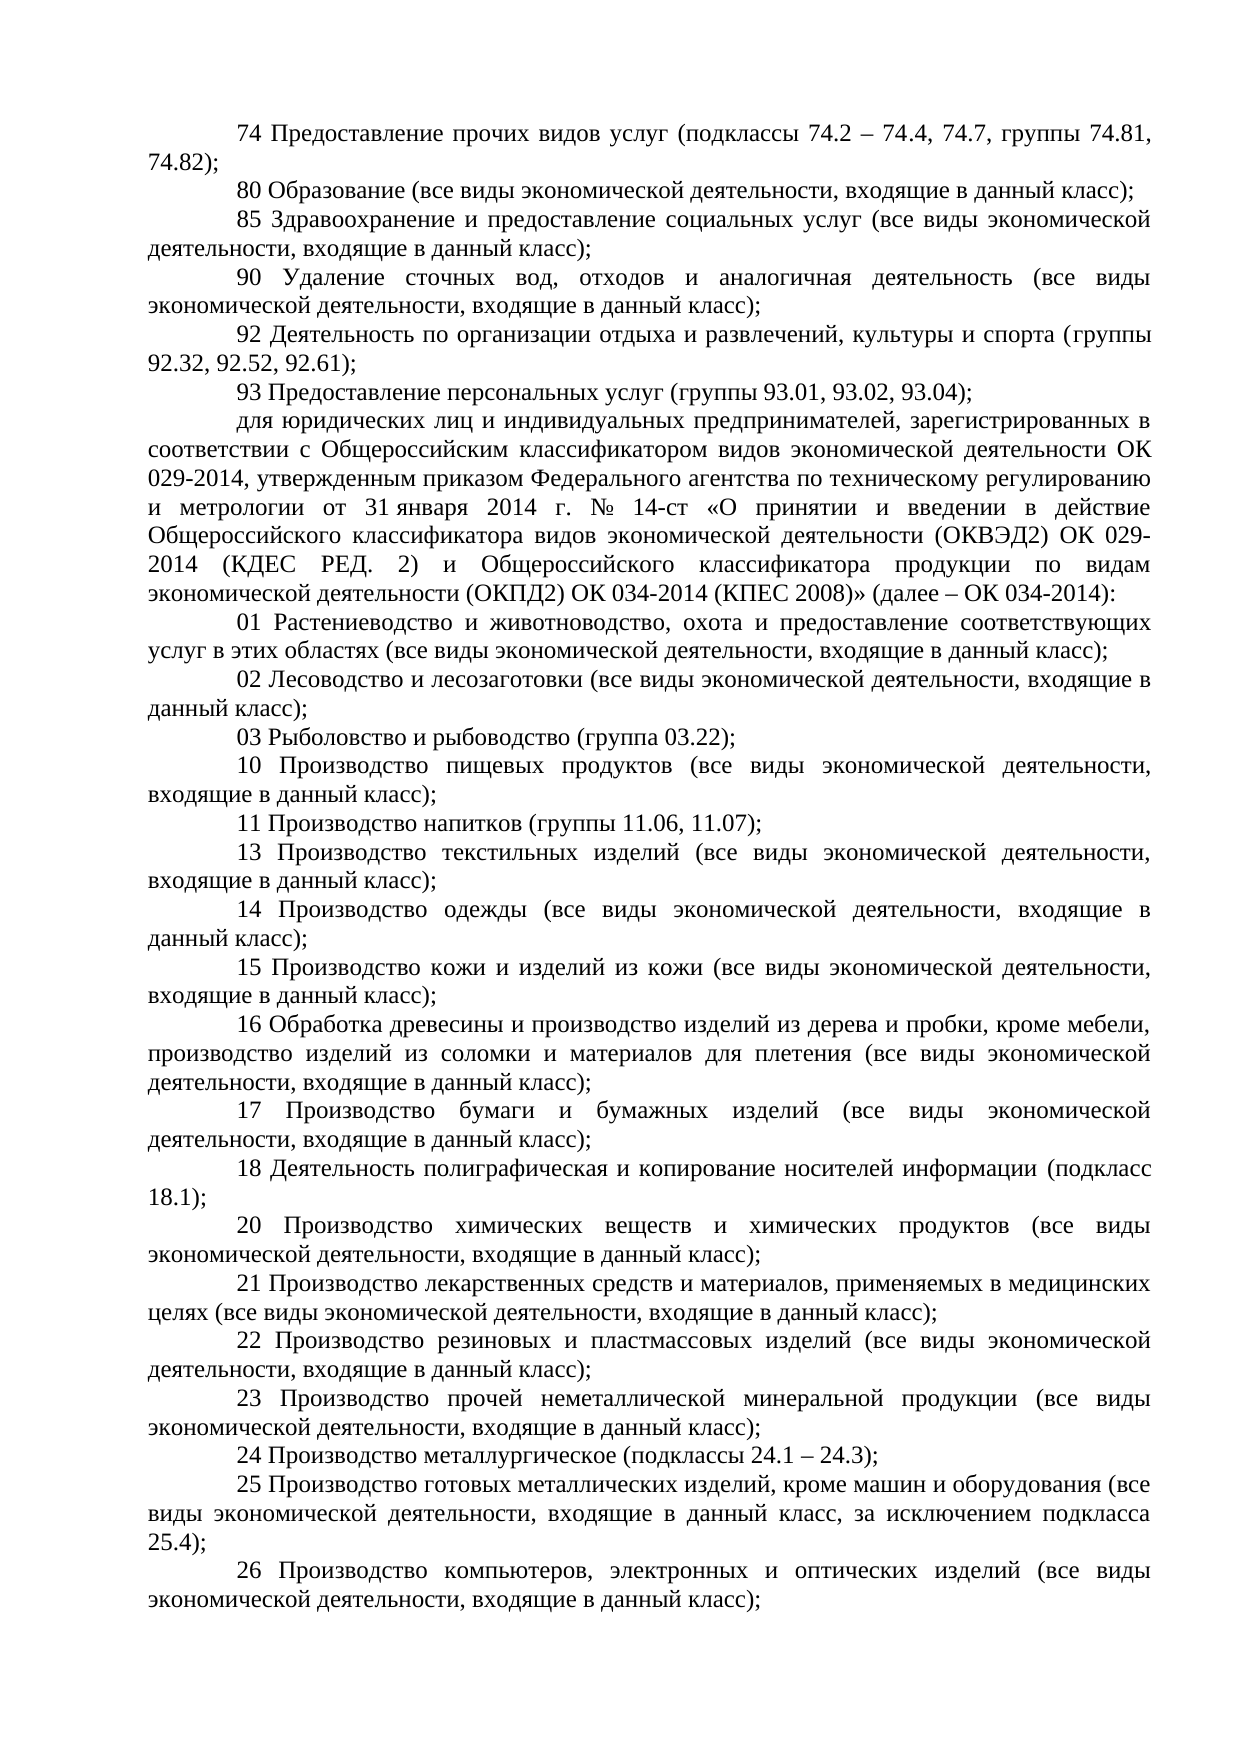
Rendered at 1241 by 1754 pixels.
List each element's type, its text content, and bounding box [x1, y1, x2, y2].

text 21 Производство лекарственных средств и материалов, применяемых в медицинских целях (все виды экономической деятельности, входящие в данный класс); [148, 1268, 1152, 1326]
text 25 Производство готовых металлических изделий, кроме машин и оборудования (все виды экономической деятельности, входящие в данный класс, за исключением подкласса 25.4); [148, 1469, 1152, 1556]
text 13 Производство текстильных изделий (все виды экономической деятельности, входящие в данный класс); [148, 837, 1152, 894]
text 24 Производство металлургическое (подклассы 24.1 – 24.3); [148, 1441, 1152, 1469]
text 23 Производство прочей неметаллической минеральной продукции (все виды экономической деятельности, входящие в данный класс); [148, 1383, 1152, 1441]
text для юридических лиц и индивидуальных предпринимателей, зарегистрированных в соответствии с Общероссийским классификатором видов экономической деятельности ОК 029-2014, утвержденным приказом Федерального агентства по техническому регулированию и метрологии от 31 января 2014 г. № 14-ст «О принятии и введении в действие Общероссийского классификатора видов экономической деятельности (ОКВЭД2) ОК 029-2014 (КДЕС РЕД. 2) и Общероссийского классификатора продукции по видам экономической деятельности (ОКПД2) ОК 034-2014 (КПЕС 2008)» (далее – ОК 034-2014): [148, 406, 1152, 607]
text 15 Производство кожи и изделий из кожи (все виды экономической деятельности, входящие в данный класс); [148, 952, 1152, 1009]
text 11 Производство напитков (группы 11.06, 11.07); [148, 808, 1152, 837]
text 17 Производство бумаги и бумажных изделий (все виды экономической деятельности, входящие в данный класс); [148, 1096, 1152, 1153]
text 14 Производство одежды (все виды экономической деятельности, входящие в данный класс); [148, 894, 1152, 952]
text 02 Лесоводство и лесозаготовки (все виды экономической деятельности, входящие в данный класс); [148, 664, 1152, 722]
text 74 Предоставление прочих видов услуг (подклассы 74.2 – 74.4, 74.7, группы 74.81, 74.82); [148, 118, 1152, 176]
text 92 Деятельность по организации отдыха и развлечений, культуры и спорта (группы 92.32, 92.52, 92.61); [148, 319, 1152, 377]
text 16 Обработка древесины и производство изделий из дерева и пробки, кроме мебели, производство изделий из соломки и материалов для плетения (все виды экономической деятельности, входящие в данный класс); [148, 1009, 1152, 1096]
text 90 Удаление сточных вод, отходов и аналогичная деятельность (все виды экономической деятельности, входящие в данный класс); [148, 262, 1152, 319]
text 10 Производство пищевых продуктов (все виды экономической деятельности, входящие в данный класс); [148, 751, 1152, 808]
text 20 Производство химических веществ и химических продуктов (все виды экономической деятельности, входящие в данный класс); [148, 1211, 1152, 1268]
text 01 Растениеводство и животноводство, охота и предоставление соответствующих услуг в этих областях (все виды экономической деятельности, входящие в данный класс); [148, 607, 1152, 664]
text 18 Деятельность полиграфическая и копирование носителей информации (подкласс 18.1); [148, 1153, 1152, 1211]
text 93 Предоставление персональных услуг (группы 93.01, 93.02, 93.04); [148, 377, 1152, 406]
text 03 Рыболовство и рыбоводство (группа 03.22); [148, 722, 1152, 751]
text 22 Производство резиновых и пластмассовых изделий (все виды экономической деятельности, входящие в данный класс); [148, 1326, 1152, 1383]
text 85 Здравоохранение и предоставление социальных услуг (все виды экономической деятельности, входящие в данный класс); [148, 204, 1152, 262]
text 80 Образование (все виды экономической деятельности, входящие в данный класс); [148, 176, 1152, 204]
text 26 Производство компьютеров, электронных и оптических изделий (все виды экономической деятельности, входящие в данный класс); [148, 1556, 1152, 1613]
